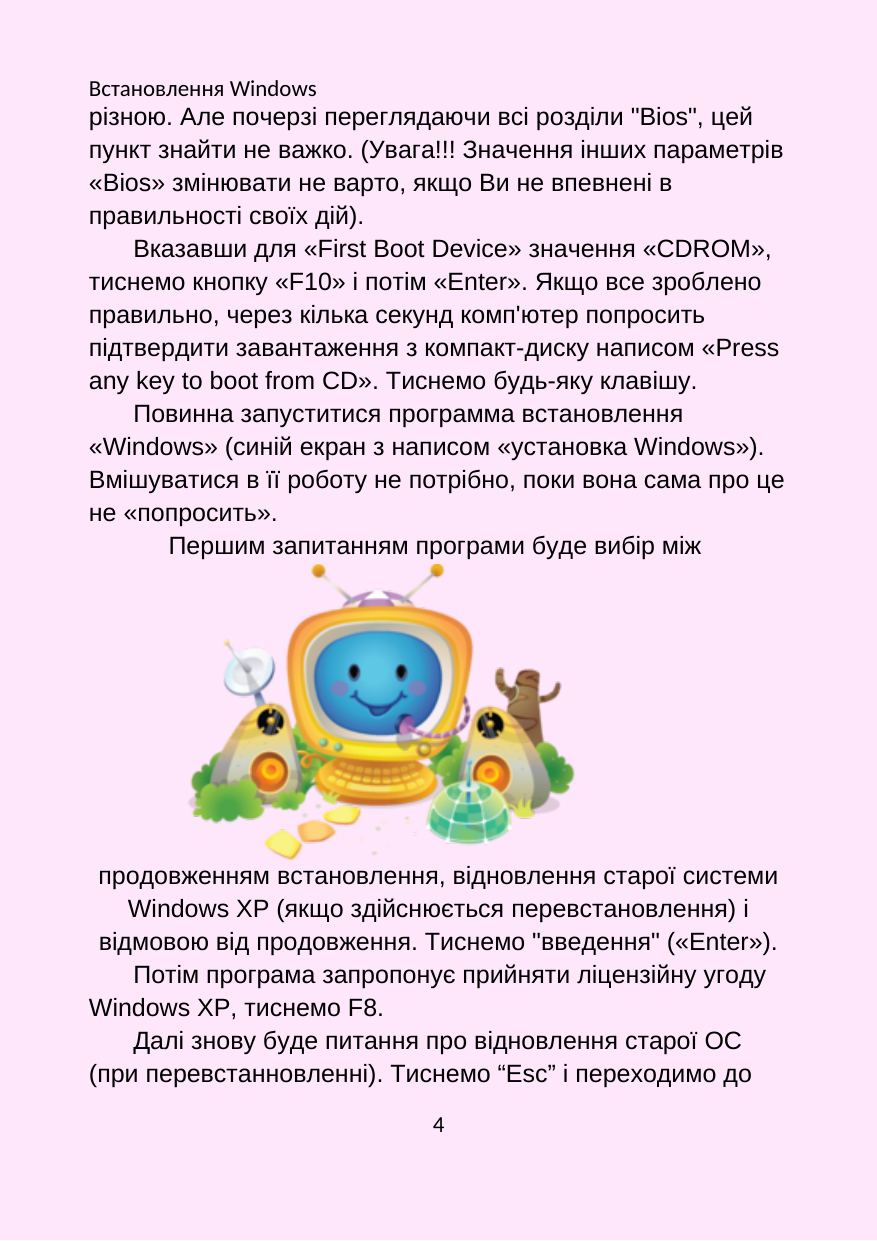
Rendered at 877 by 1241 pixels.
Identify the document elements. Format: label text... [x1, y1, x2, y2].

text Першим запитанням програми буде вибір між продовженням встановлення, відновлення старої системи Windows XP (якщо здійснюється перевстановлення) і відмовою від продовження. Тиснемо "введення" («Enter»). [89, 531, 788, 955]
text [89, 1026, 788, 1087]
text Вказавши для «First Boot Deviсе» значення «CDROM», тиснемо кнопку «F10» і потім «Enter». Якщо все зроблено правильно, через кілька секунд комп'ютер попросить підтвердити завантаження з компакт-диску написом «Press any key to boot from CD». Тиснемо будь-яку клавішу. [89, 234, 788, 395]
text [89, 102, 788, 230]
text Повинна запуститися программа встановлення «Windows» (синій екран з написом «установка Windows»). Вмішуватися в її роботу не потрібно, поки вона сама про це не «попросить». [89, 399, 788, 527]
text Потім програма запропонує прийняти ліцензійну угоду Windows XP, тиснемо F8. [89, 960, 788, 1021]
